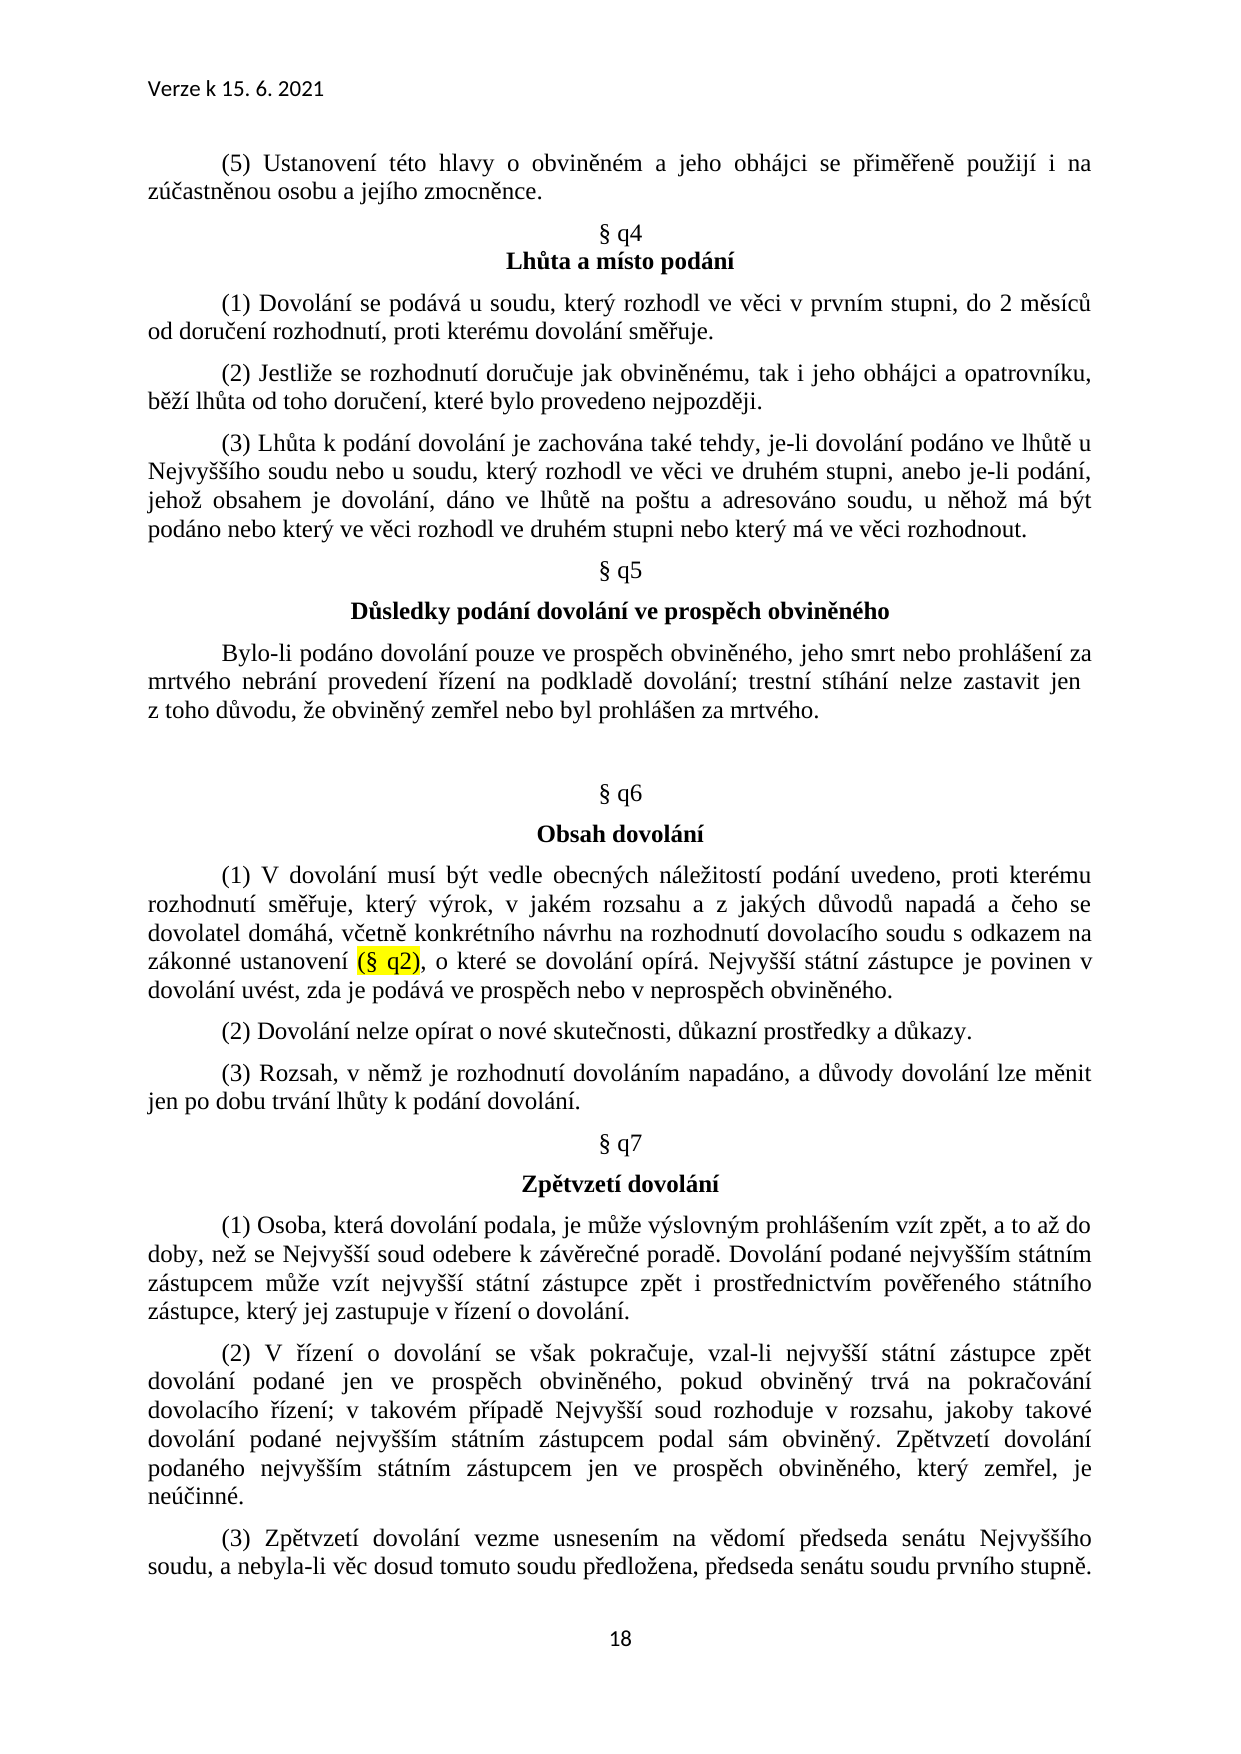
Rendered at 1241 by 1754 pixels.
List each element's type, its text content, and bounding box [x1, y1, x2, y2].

text Lhůta a místo podání [148, 246, 1093, 275]
text Bylo-li podáno dovolání pouze ve prospěch obviněného, jeho smrt nebo prohlášení za mrtvého nebrání provedení řízení na podkladě dovolání; trestní stíhání nelze zastavit jen z toho důvodu, že obviněný zemřel nebo byl prohlášen za mrtvého. [148, 638, 1093, 724]
text (2) Dovolání nelze opírat o nové skutečnosti, důkazní prostředky a důkazy. [148, 1016, 1093, 1045]
text § q5 [148, 555, 1093, 584]
text § q6 [148, 778, 1093, 806]
text § q4 [148, 218, 1093, 246]
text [148, 1523, 1093, 1580]
text (3) Rozsah, v němž je rozhodnutí dovoláním napadáno, a důvody dovolání lze měnit jen po dobu trvání lhůty k podání dovolání. [148, 1058, 1093, 1115]
text Obsah dovolání [148, 819, 1093, 848]
text (2) V řízení o dovolání se však pokračuje, vzal-li nejvyšší státní zástupce zpět dovolání podané jen ve prospěch obviněného, pokud obviněný trvá na pokračování dovolacího řízení; v takovém případě Nejvyšší soud rozhoduje v rozsahu, jakoby takové dovolání podané nejvyšším státním zástupcem podal sám obviněný. Zpětvzetí dovolání podaného nejvyšším státním zástupcem jen ve prospěch obviněného, který zemřel, je neúčinné. [148, 1338, 1093, 1510]
text (3) Lhůta k podání dovolání je zachována také tehdy, je-li dovolání podáno ve lhůtě u Nejvyššího soudu nebo u soudu, který rozhodl ve věci ve druhém stupni, anebo je-li podání, jehož obsahem je dovolání, dáno ve lhůtě na poštu a adresováno soudu, u něhož má být podáno nebo který ve věci rozhodl ve druhém stupni nebo který má ve věci rozhodnout. [148, 428, 1093, 543]
text (5) Ustanovení této hlavy o obviněném a jeho obhájci se přiměřeně použijí i na zúčastněnou osobu a jejího zmocněnce. [148, 148, 1093, 205]
text (1) Dovolání se podává u soudu, který rozhodl ve věci v prvním stupni, do 2 měsíců od doručení rozhodnutí, proti kterému dovolání směřuje. [148, 288, 1093, 345]
text Zpětvzetí dovolání [148, 1169, 1093, 1198]
text § q7 [148, 1128, 1093, 1156]
text Důsledky podání dovolání ve prospěch obviněného [148, 596, 1093, 625]
text (2) Jestliže se rozhodnutí doručuje jak obviněnému, tak i jeho obhájci a opatrovníku, běží lhůta od toho doručení, které bylo provedeno nejpozději. [148, 358, 1093, 415]
text (1) V dovolání musí být vedle obecných náležitostí podání uvedeno, proti kterému rozhodnutí směřuje, který výrok, v jakém rozsahu a z jakých důvodů napadá a čeho se dovolatel domáhá, včetně konkrétního návrhu na rozhodnutí dovolacího soudu s odkazem na zákonné ustanovení (§ q2), o které se dovolání opírá. Nejvyšší státní zástupce je povinen v dovolání uvést, zda je podává ve prospěch nebo v neprospěch obviněného. [148, 860, 1093, 1004]
text (1) Osoba, která dovolání podala, je může výslovným prohlášením vzít zpět, a to až do doby, než se Nejvyšší soud odebere k závěrečné poradě. Dovolání podané nejvyšším státním zástupcem může vzít nejvyšší státní zástupce zpět i prostřednictvím pověřeného státního zástupce, který jej zastupuje v řízení o dovolání. [148, 1210, 1093, 1325]
